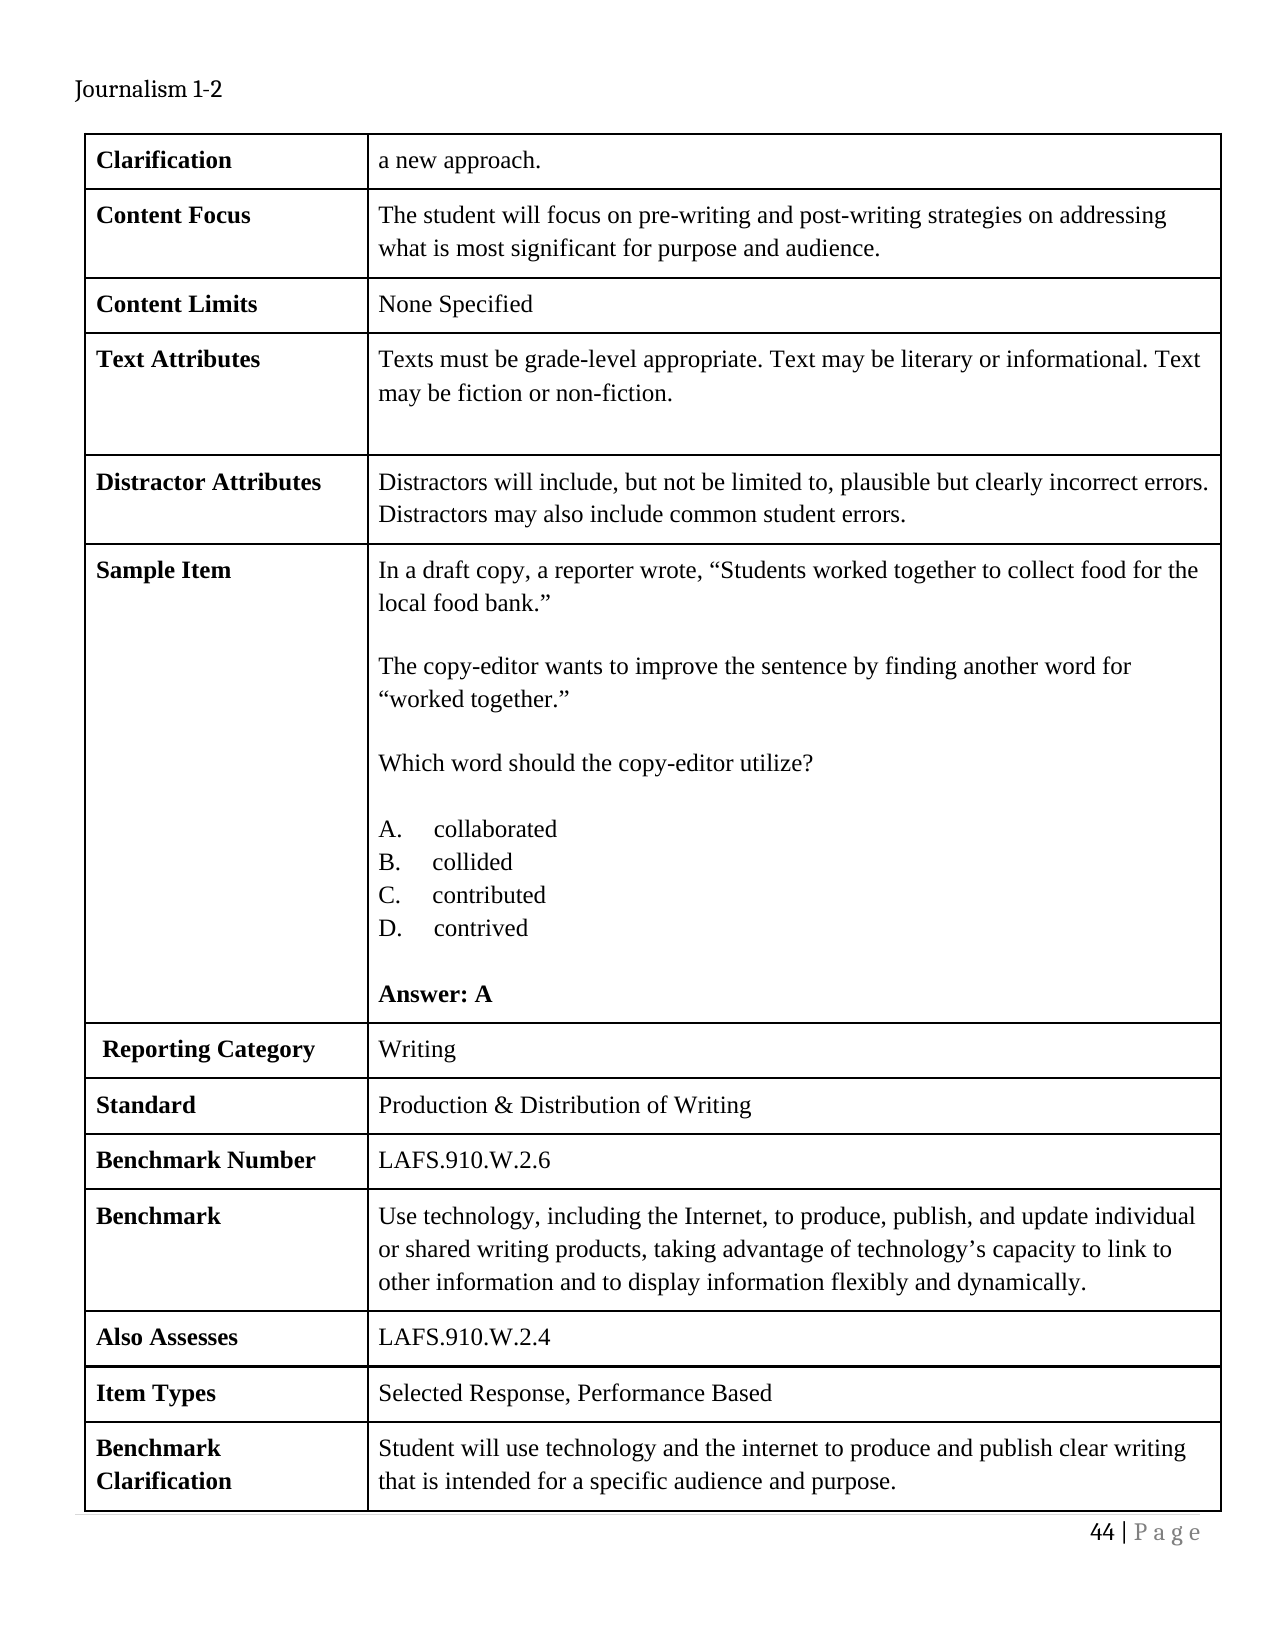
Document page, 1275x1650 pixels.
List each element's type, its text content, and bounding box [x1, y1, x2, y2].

table_cell LAFS.910.W.2.6 [369, 1135, 1220, 1188]
table_cell Writing [369, 1024, 1220, 1077]
table_cell The student will focus on pre-writing and post-writing strategies on addressing what is most significant for purpose and audience. [369, 190, 1220, 277]
table_cell Reporting Category [86, 1024, 367, 1077]
table_cell Distractors will include, but not be limited to, plausible but clearly incorrect errors. Distractors may also include common student errors. [369, 456, 1220, 543]
table_cell Benchmark [86, 1190, 367, 1310]
table_cell None Specified [369, 279, 1220, 332]
table_cell Sample Item [86, 545, 367, 1022]
table_cell Use technology, including the Internet, to produce, publish, and update individual or shared writing products, taking advantage of technology’s capacity to link to other information and to display information flexibly and dynamically. [369, 1190, 1220, 1310]
table_cell Content Focus [86, 190, 367, 277]
table_cell Student will use technology and the internet to produce and publish clear writing that is intended for a specific audience and purpose. [369, 1423, 1220, 1509]
table_cell In a draft copy, a reporter wrote, “Students worked together to collect food for the local food bank.” The copy-editor wants to improve the sentence by finding another word for “worked together.” Which word should the copy-editor utilize? A. collaborated B. collided C. contributed D. contrived Answer: A [369, 545, 1220, 1022]
table_cell Benchmark Number [86, 1135, 367, 1188]
table_cell Content Limits [86, 279, 367, 332]
table_cell Selected Response, Performance Based [369, 1368, 1220, 1421]
table_cell Text Attributes [86, 334, 367, 454]
table_cell Benchmark Clarification [86, 1423, 367, 1509]
table_cell LAFS.910.W.2.4 [369, 1312, 1220, 1365]
table_cell Texts must be grade-level appropriate. Text may be literary or informational. Text may be fiction or non-fiction. [369, 334, 1220, 454]
table_cell Also Assesses [86, 1312, 367, 1365]
table_cell Item Types [86, 1368, 367, 1421]
table_cell Production & Distribution of Writing [369, 1079, 1220, 1133]
table_cell Distractor Attributes [86, 456, 367, 543]
table_cell Standard [86, 1079, 367, 1133]
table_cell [369, 135, 1220, 188]
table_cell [86, 135, 367, 188]
